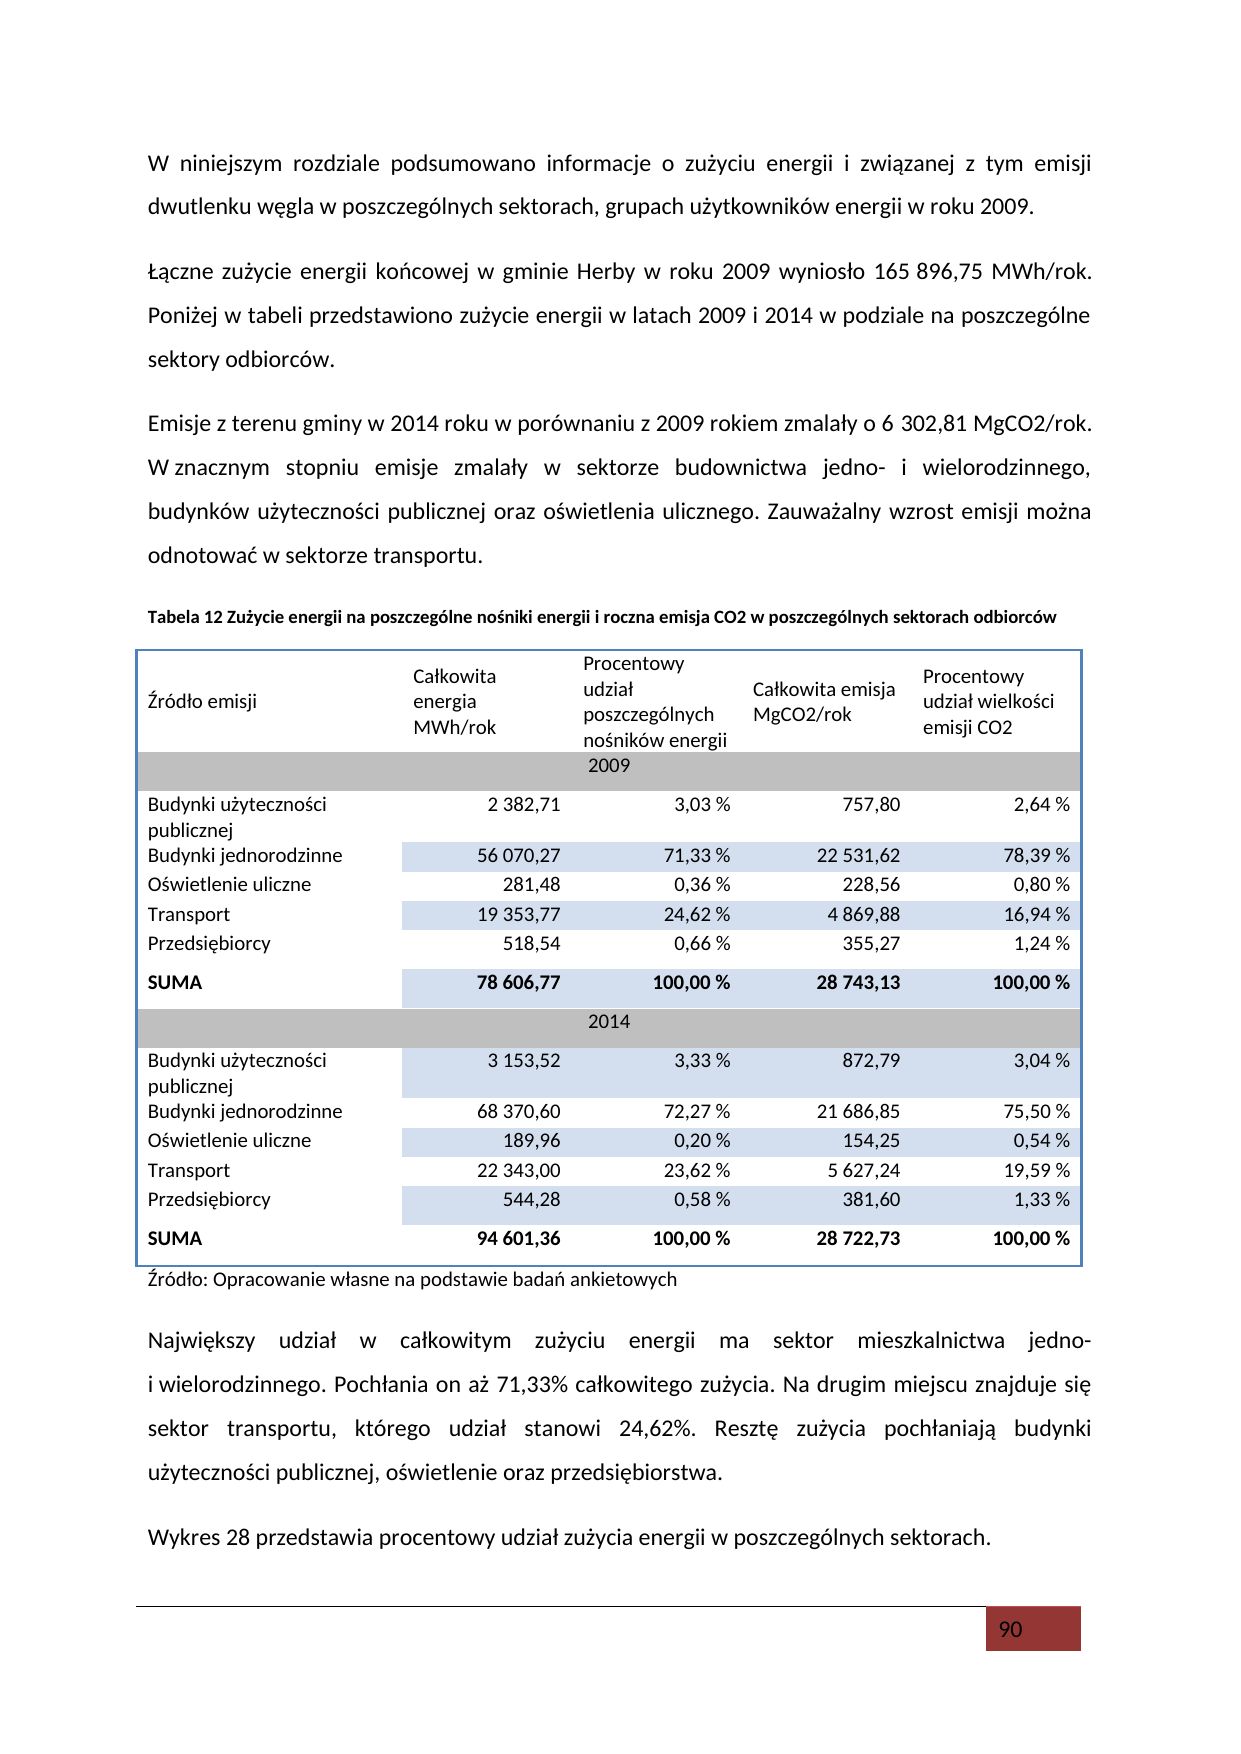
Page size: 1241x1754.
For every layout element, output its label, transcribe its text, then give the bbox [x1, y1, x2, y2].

table_cell 0,58 % [572, 1186, 742, 1225]
table_cell 3,33 % [572, 1048, 742, 1098]
table_cell 355,27 [742, 930, 912, 969]
table_cell 0,66 % [572, 930, 742, 969]
table_cell Budynki jednorodzinne [138, 1099, 402, 1128]
table_cell Budynki użyteczności publicznej [138, 791, 402, 842]
table_cell 72,27 % [572, 1099, 742, 1128]
table_header Całkowita energia MWh/rok [402, 651, 572, 752]
table_cell 281,48 [402, 872, 572, 901]
table_cell 518,54 [402, 930, 572, 969]
text W niniejszym rozdziale podsumowano informacje o zużyciu energii i związanej z tym emisji dwutlenku węgla w poszczególnych sektorach, grupach użytkowników energii w roku 2009. [148, 148, 1093, 221]
table_cell Budynki użyteczności publicznej [138, 1048, 402, 1098]
text Wykres 28 przedstawia procentowy udział zużycia energii w poszczególnych sektorach. [148, 1522, 1093, 1551]
table_cell 228,56 [742, 872, 912, 901]
table_header Całkowita emisja MgCO2/rok [742, 651, 912, 752]
table_cell 3,04 % [912, 1048, 1080, 1098]
table_cell 2 382,71 [402, 791, 572, 842]
table_cell 1,24 % [912, 930, 1080, 969]
table_cell 872,79 [742, 1048, 912, 1098]
table_cell Transport [138, 1157, 402, 1186]
table_cell 22 343,00 [402, 1157, 572, 1186]
text Emisje z terenu gminy w 2014 roku w porównaniu z 2009 rokiem zmalały o 6 302,81 MgCO2/rok. W znacznym stopniu emisje zmalały w sektorze budownictwa jedno- i wielorodzinnego, budynków użyteczności publicznej oraz oświetlenia ulicznego. Zauważalny wzrost emisji można odnotować w sektorze transportu. [148, 408, 1093, 569]
table_cell Przedsiębiorcy [138, 930, 402, 969]
table_cell 154,25 [742, 1128, 912, 1157]
table_cell 3,03 % [572, 791, 742, 842]
table_cell 94 601,36 [402, 1225, 572, 1264]
table_cell 23,62 % [572, 1157, 742, 1186]
table_cell 22 531,62 [742, 842, 912, 872]
table_cell 28 722,73 [742, 1225, 912, 1264]
table_cell 4 869,88 [742, 901, 912, 930]
text Łączne zużycie energii końcowej w gminie Herby w roku 2009 wyniosło 165 896,75 MWh/rok. Poniżej w tabeli przedstawiono zużycie energii w latach 2009 i 2014 w podziale na poszczególne sektory odbiorców. [148, 256, 1093, 373]
text Tabela 12 Zużycie energii na poszczególne nośniki energii i roczna emisja CO2 w poszczególnych sektorach odbiorców [148, 605, 1093, 628]
table_cell 2014 [138, 1009, 1080, 1048]
table_cell 2009 [138, 752, 1080, 791]
table_cell 189,96 [402, 1128, 572, 1157]
table_cell 381,60 [742, 1186, 912, 1225]
table_cell 757,80 [742, 791, 912, 842]
table_cell 71,33 % [572, 842, 742, 872]
table_cell 78,39 % [912, 842, 1080, 872]
table_cell Przedsiębiorcy [138, 1186, 402, 1225]
table_cell SUMA [138, 969, 402, 1008]
table_cell 78 606,77 [402, 969, 572, 1008]
table_cell 16,94 % [912, 901, 1080, 930]
table_cell 100,00 % [912, 969, 1080, 1008]
table_cell 56 070,27 [402, 842, 572, 872]
text Źródło: Opracowanie własne na podstawie badań ankietowych [148, 1267, 1093, 1292]
table_cell 19 353,77 [402, 901, 572, 930]
table_cell 28 743,13 [742, 969, 912, 1008]
table_cell 0,36 % [572, 872, 742, 901]
table_cell 2,64 % [912, 791, 1080, 842]
table_cell 544,28 [402, 1186, 572, 1225]
table_header Procentowy udział wielkości emisji CO2 [912, 651, 1080, 752]
table_cell 3 153,52 [402, 1048, 572, 1098]
table_cell Oświetlenie uliczne [138, 1128, 402, 1157]
table_cell 75,50 % [912, 1099, 1080, 1128]
table_cell 21 686,85 [742, 1099, 912, 1128]
text Największy udział w całkowitym zużyciu energii ma sektor mieszkalnictwa jedno- i wielorodzinnego. Pochłania on aż 71,33% całkowitego zużycia. Na drugim miejscu znajduje się sektor transportu, którego udział stanowi 24,62%. Resztę zużycia pochłaniają budynki użyteczności publicznej, oświetlenie oraz przedsiębiorstwa. [148, 1326, 1093, 1486]
table_cell Transport [138, 901, 402, 930]
table_cell 19,59 % [912, 1157, 1080, 1186]
table_cell 5 627,24 [742, 1157, 912, 1186]
table_cell 0,20 % [572, 1128, 742, 1157]
table_cell 100,00 % [572, 969, 742, 1008]
table_cell 1,33 % [912, 1186, 1080, 1225]
table_cell Oświetlenie uliczne [138, 872, 402, 901]
table_cell 100,00 % [912, 1225, 1080, 1264]
table_header Źródło emisji [138, 651, 402, 752]
table_cell SUMA [138, 1225, 402, 1264]
table_cell 100,00 % [572, 1225, 742, 1264]
table_header Procentowy udział poszczególnych nośników energii [572, 651, 742, 752]
table_cell 0,54 % [912, 1128, 1080, 1157]
table_cell 68 370,60 [402, 1099, 572, 1128]
table_cell 24,62 % [572, 901, 742, 930]
table_cell 0,80 % [912, 872, 1080, 901]
table_cell Budynki jednorodzinne [138, 842, 402, 872]
